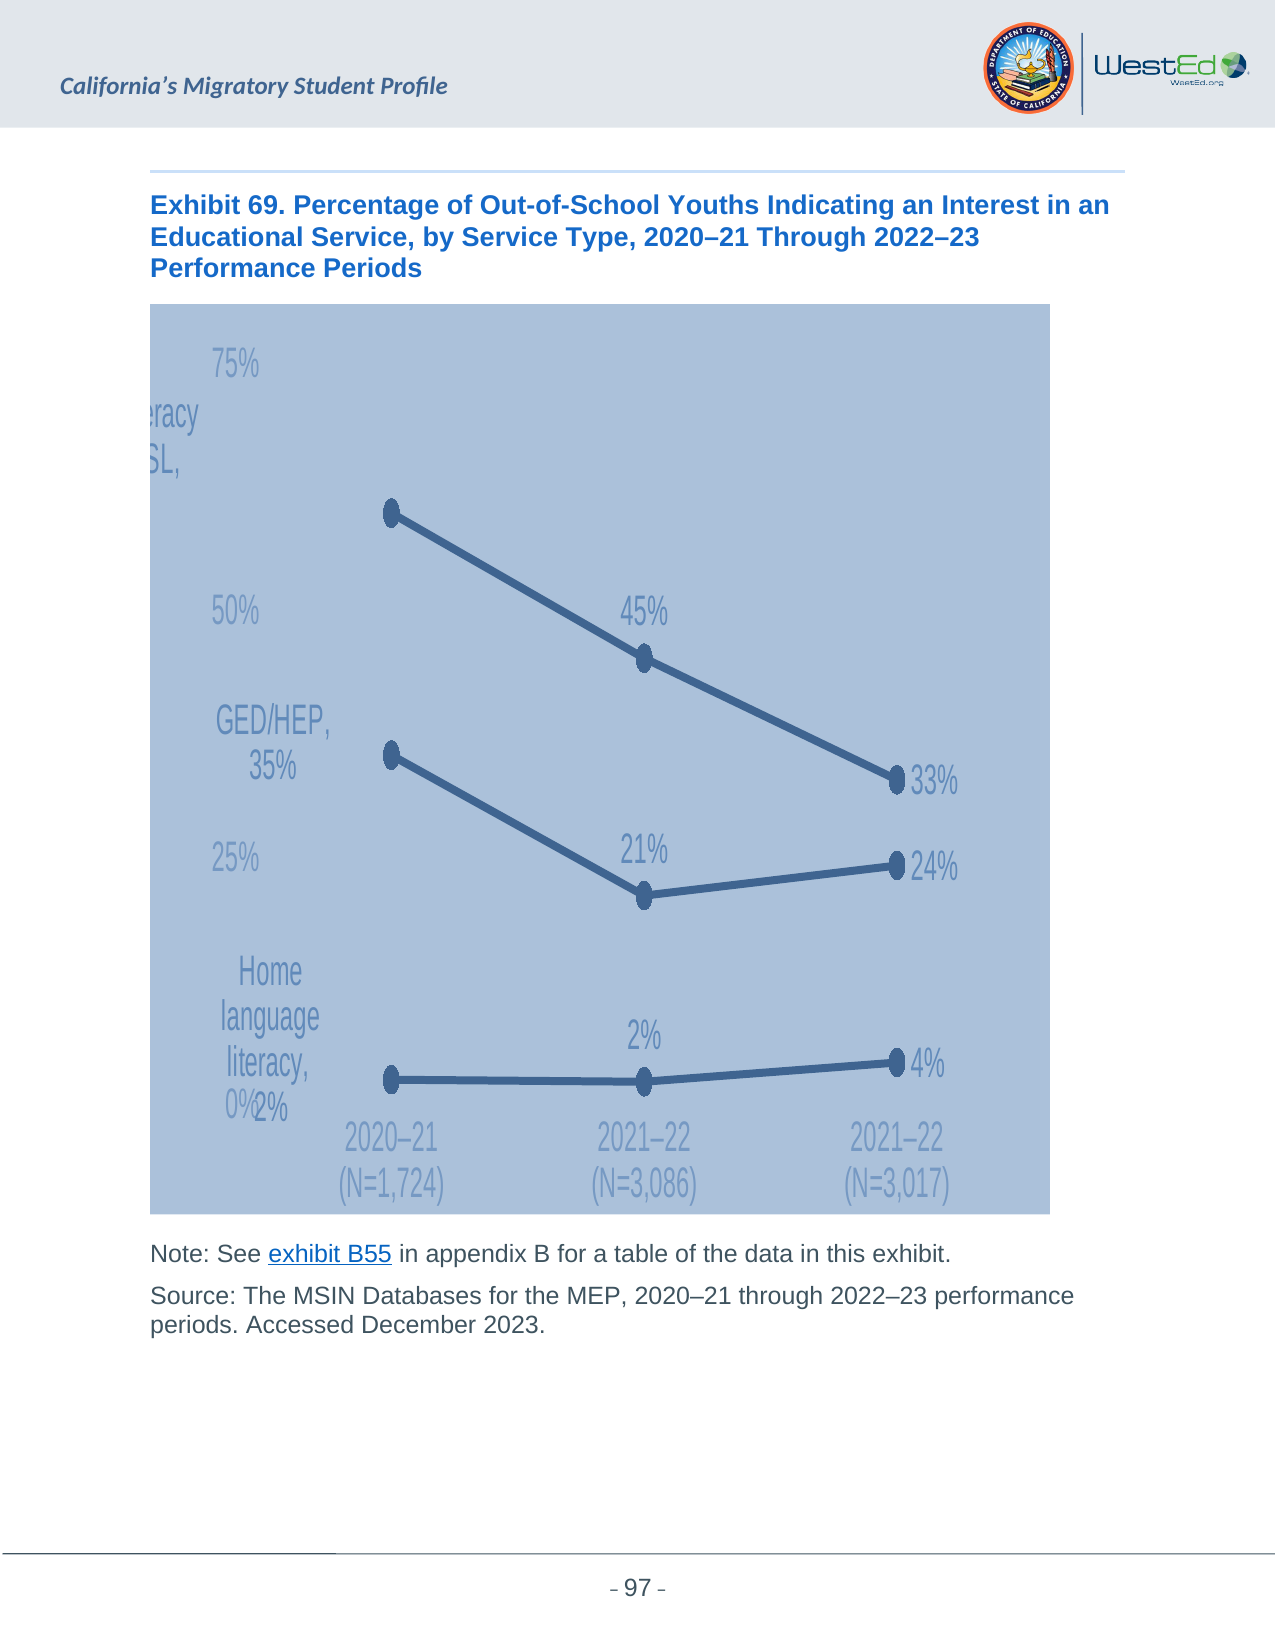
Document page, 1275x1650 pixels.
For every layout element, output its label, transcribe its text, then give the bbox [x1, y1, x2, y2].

text Source: The MSIN Databases for the MEP, 2020–21 through 2022–23 performance periods. Accessed December 2023. [150, 1281, 1125, 1339]
picture [1095, 52, 1250, 86]
text Note: See exhibit B55 in appendix B for a table of the data in this exhibit. [150, 1239, 1125, 1268]
title Exhibit 69. Percentage of Out-of-School Youths Indicating an Interest in an Educational Service, by Service Type, 2020–21 Through 2022–23 Performance Periods [150, 173, 1125, 283]
picture [975, 17, 1082, 122]
